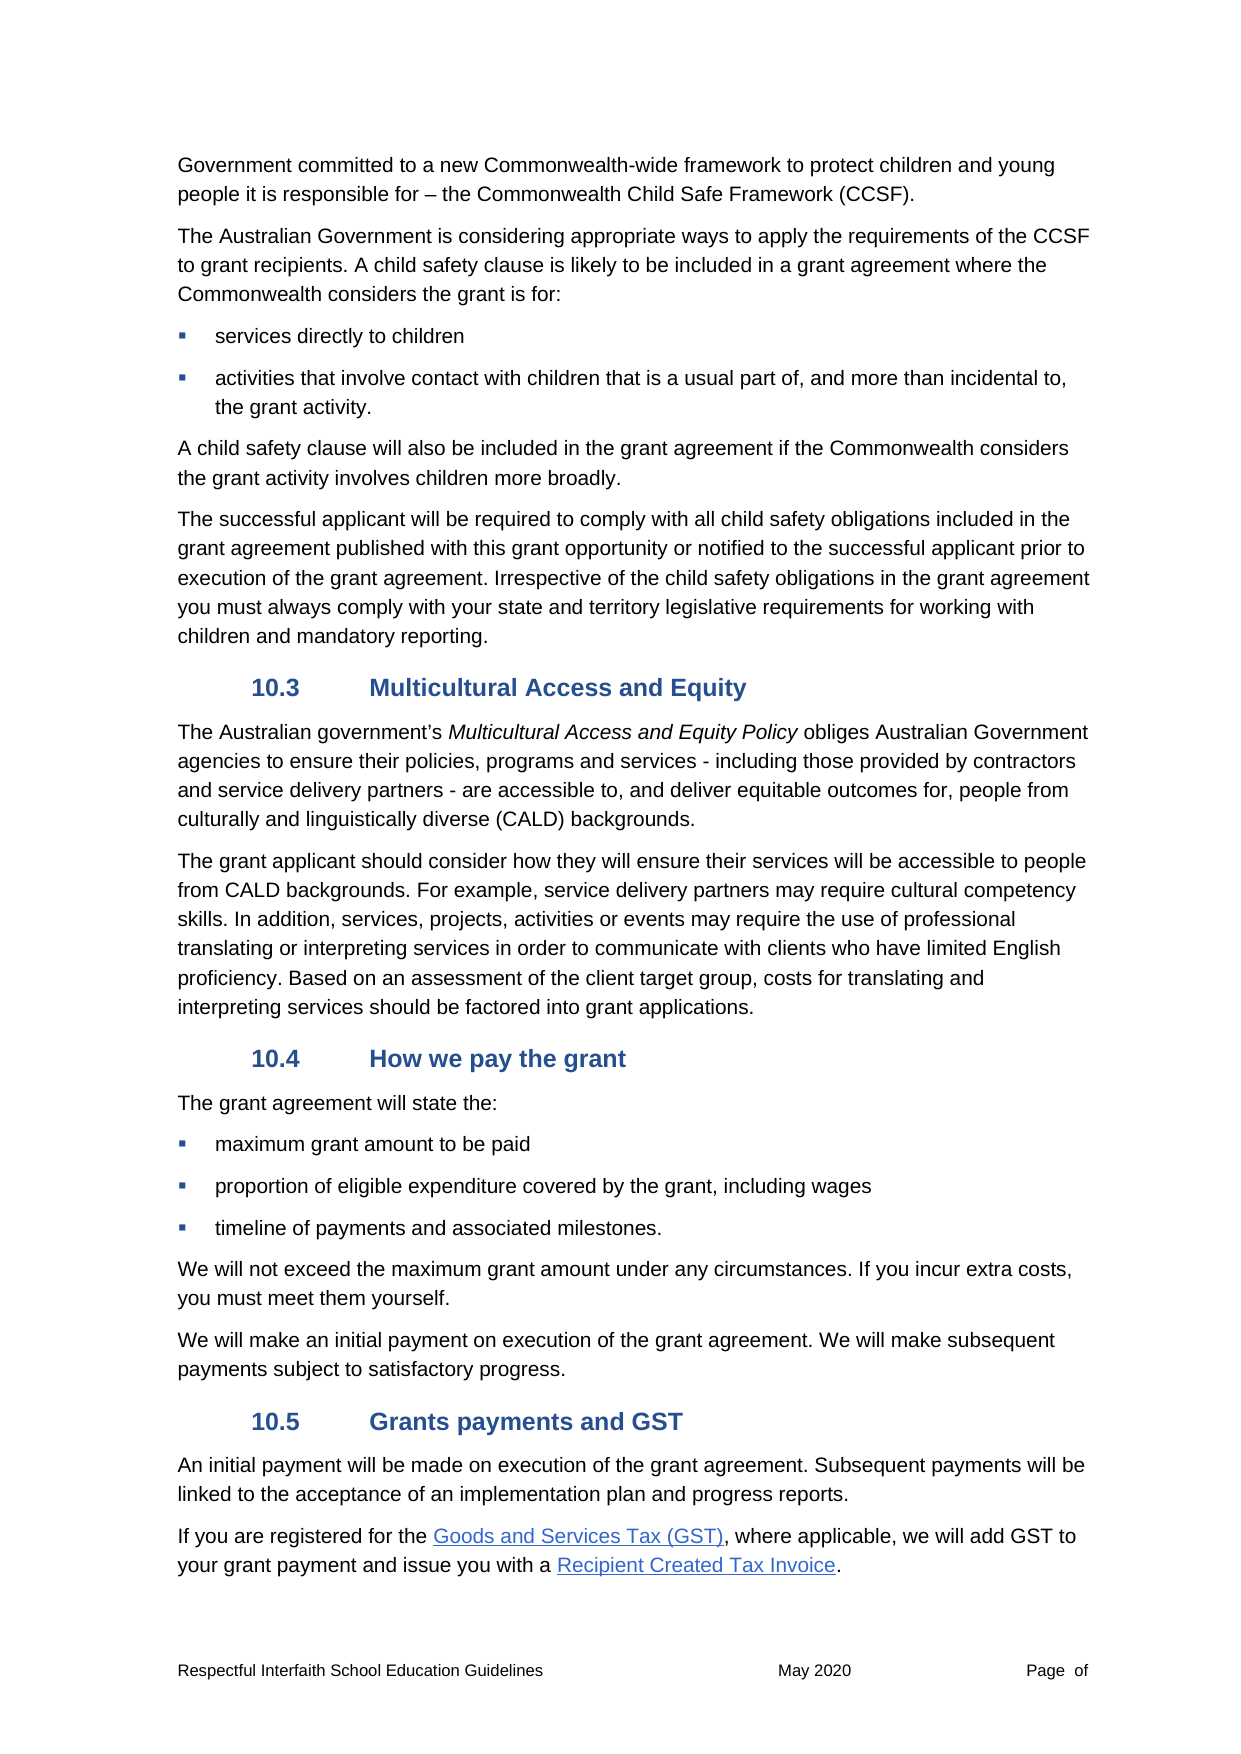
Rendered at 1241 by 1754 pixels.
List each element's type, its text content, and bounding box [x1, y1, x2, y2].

text The Australian Government is considering appropriate ways to apply the requirements of the CCSF to grant recipients. A child safety clause is likely to be included in a grant agreement where the Commonwealth considers the grant is for: [177, 218, 1092, 306]
list maximum grant amount to be paid [177, 1127, 1092, 1156]
list The Australian government’s Multicultural Access and Equity Policy obliges Australian Government agencies to ensure their policies, programs and services - including those provided by contractors and service delivery partners - are accessible to, and deliver equitable outcomes for, people from culturally and linguistically diverse (CALD) backgrounds. [177, 714, 1092, 831]
list proportion of eligible expenditure covered by the grant, including wages [177, 1168, 1092, 1198]
text We will make an initial payment on execution of the grant agreement. We will make subsequent payments subject to satisfactory progress. [177, 1323, 1092, 1381]
text A child safety clause will also be included in the grant agreement if the Commonwealth considers the grant activity involves children more broadly. [177, 431, 1092, 489]
subtitle Grants payments and GST [251, 1406, 1092, 1435]
list services directly to children [177, 318, 1092, 348]
subtitle How we pay the grant [251, 1043, 1092, 1073]
list timeline of payments and associated milestones. [177, 1210, 1092, 1239]
text The successful applicant will be required to comply with all child safety obligations included in the grant agreement published with this grant opportunity or notified to the successful applicant prior to execution of the grant agreement. Irrespective of the child safety obligations in the grant agreement you must always comply with your state and territory legislative requirements for working with children and mandatory reporting. [177, 502, 1092, 648]
list activities that involve contact with children that is a usual part of, and more than incidental to, the grant activity. [177, 360, 1092, 418]
text An initial payment will be made on execution of the grant agreement. Subsequent payments will be linked to the acceptance of an implementation plan and progress reports. [177, 1448, 1092, 1506]
text The grant agreement will state the: [177, 1085, 1092, 1114]
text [177, 148, 1092, 206]
text If you are registered for the Goods and Services Tax (GST), where applicable, we will add GST to your grant payment and issue you with a Recipient Created Tax Invoice. [177, 1518, 1092, 1577]
subtitle Multicultural Access and Equity [251, 673, 1092, 702]
list The grant applicant should consider how they will ensure their services will be accessible to people from CALD backgrounds. For example, service delivery partners may require cultural competency skills. In addition, services, projects, activities or events may require the use of professional translating or interpreting services in order to communicate with clients who have limited English proficiency. Based on an assessment of the client target group, costs for translating and interpreting services should be factored into grant applications. [177, 843, 1092, 1018]
text We will not exceed the maximum grant amount under any circumstances. If you incur extra costs, you must meet them yourself. [177, 1252, 1092, 1310]
